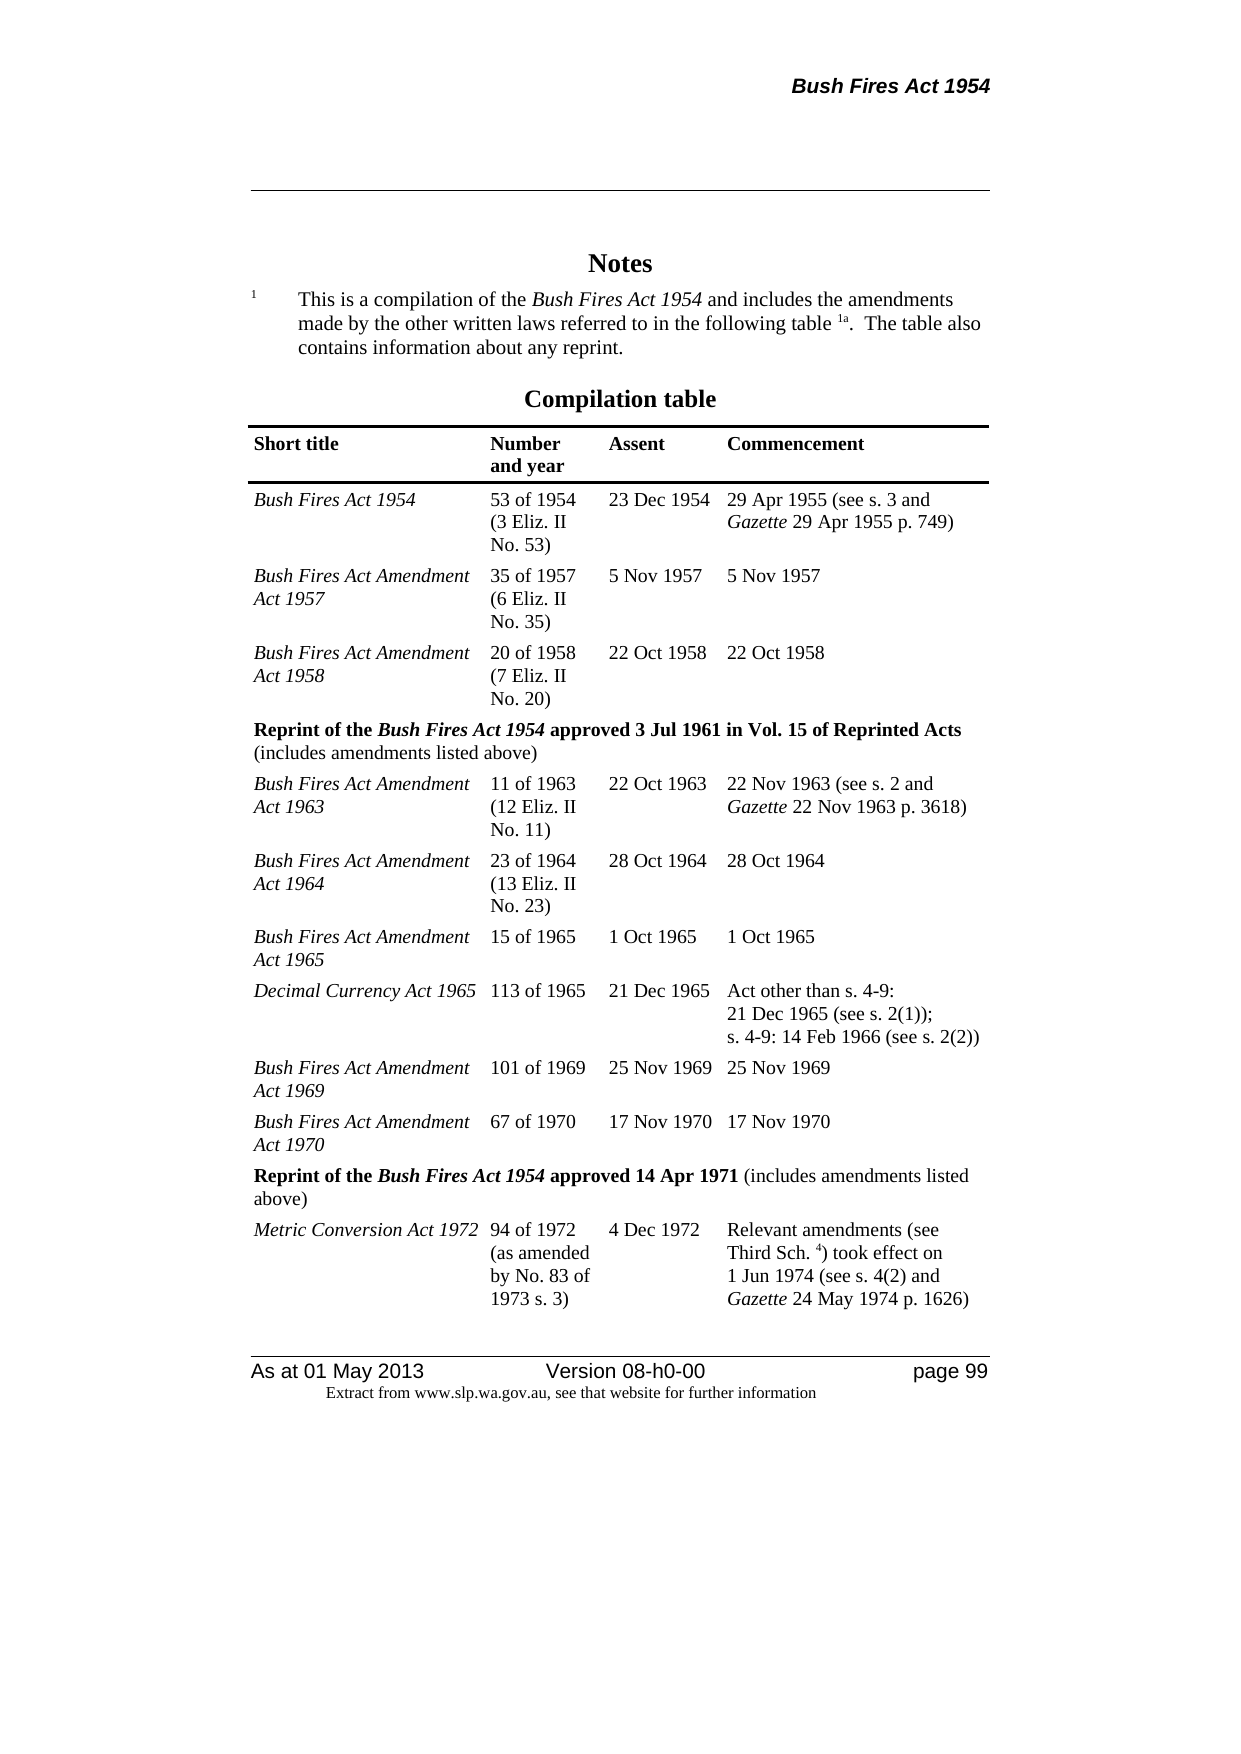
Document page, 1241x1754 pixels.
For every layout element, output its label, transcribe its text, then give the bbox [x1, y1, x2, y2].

table_cell 28 Oct 1964 [721, 845, 989, 921]
table_cell 23 Dec 1954 [603, 484, 721, 560]
table_cell 67 of 1970 [484, 1106, 603, 1160]
table_header Number and year [484, 428, 603, 481]
table_cell Bush Fires Act Amendment Act 1957 [248, 560, 484, 637]
table_cell 1 Oct 1965 [603, 921, 721, 975]
subtitle Notes [251, 247, 990, 279]
table_cell Bush Fires Act Amendment Act 1965 [248, 921, 484, 975]
table_cell 101 of 1969 [484, 1052, 603, 1106]
table_cell 25 Nov 1969 [603, 1052, 721, 1106]
table_cell 22 Oct 1958 [603, 637, 721, 714]
table_cell 5 Nov 1957 [603, 560, 721, 637]
table_cell 21 Dec 1965 [603, 975, 721, 1052]
table_cell 1 Oct 1965 [721, 921, 989, 975]
table_header Commencement [721, 428, 989, 481]
table_cell Decimal Currency Act 1965 [248, 975, 484, 1052]
text 1 This is a compilation of the Bush Fires Act 1954 and includes the amendments made by the other written laws referred to in the following table 1a. The table also contains information about any reprint. [251, 287, 990, 359]
table_cell 22 Nov 1963 (see s. 2 and Gazette 22 Nov 1963 p. 3618) [721, 768, 989, 844]
table_header Short title [248, 428, 484, 481]
table_cell 20 of 1958 (7 Eliz. II No. 20) [484, 637, 603, 714]
table_header Assent [603, 428, 721, 481]
table_cell 29 Apr 1955 (see s. 3 and Gazette 29 Apr 1955 p. 749) [721, 484, 989, 560]
table_cell 4 Dec 1972 [603, 1214, 721, 1313]
table_cell Bush Fires Act Amendment Act 1963 [248, 768, 484, 844]
table_cell Metric Conversion Act 1972 [248, 1214, 484, 1313]
table_cell 28 Oct 1964 [603, 845, 721, 921]
table_cell 113 of 1965 [484, 975, 603, 1052]
table_cell Act other than s. 4-9: 21 Dec 1965 (see s. 2(1)); s. 4-9: 14 Feb 1966 (see s. 2(2)) [721, 975, 989, 1052]
subtitle Compilation table [251, 384, 990, 413]
table_cell 23 of 1964 (13 Eliz. II No. 23) [484, 845, 603, 921]
table_cell Bush Fires Act 1954 [248, 484, 484, 560]
table_cell Bush Fires Act Amendment Act 1958 [248, 637, 484, 714]
table_cell Bush Fires Act Amendment Act 1969 [248, 1052, 484, 1106]
table_cell 17 Nov 1970 [603, 1106, 721, 1160]
table_cell Bush Fires Act Amendment Act 1964 [248, 845, 484, 921]
table_cell 5 Nov 1957 [721, 560, 989, 637]
table_cell 25 Nov 1969 [721, 1052, 989, 1106]
table_cell 94 of 1972 (as amended by No. 83 of 1973 s. 3) [484, 1214, 603, 1313]
table_cell Reprint of the Bush Fires Act 1954 approved 3 Jul 1961 in Vol. 15 of Reprinted Acts (includes amendments listed above) [248, 714, 989, 768]
table_cell Relevant amendments (see Third Sch. 4) took effect on 1 Jun 1974 (see s. 4(2) and Gazette 24 May 1974 p. 1626) [721, 1214, 989, 1313]
table_cell 17 Nov 1970 [721, 1106, 989, 1160]
table_cell 22 Oct 1958 [721, 637, 989, 714]
table_cell 11 of 1963 (12 Eliz. II No. 11) [484, 768, 603, 844]
table_cell Reprint of the Bush Fires Act 1954 approved 14 Apr 1971 (includes amendments listed above) [248, 1160, 989, 1214]
table_cell 35 of 1957 (6 Eliz. II No. 35) [484, 560, 603, 637]
table_cell 53 of 1954 (3 Eliz. II No. 53) [484, 484, 603, 560]
table_cell Bush Fires Act Amendment Act 1970 [248, 1106, 484, 1160]
table_cell 15 of 1965 [484, 921, 603, 975]
table_cell 22 Oct 1963 [603, 768, 721, 844]
